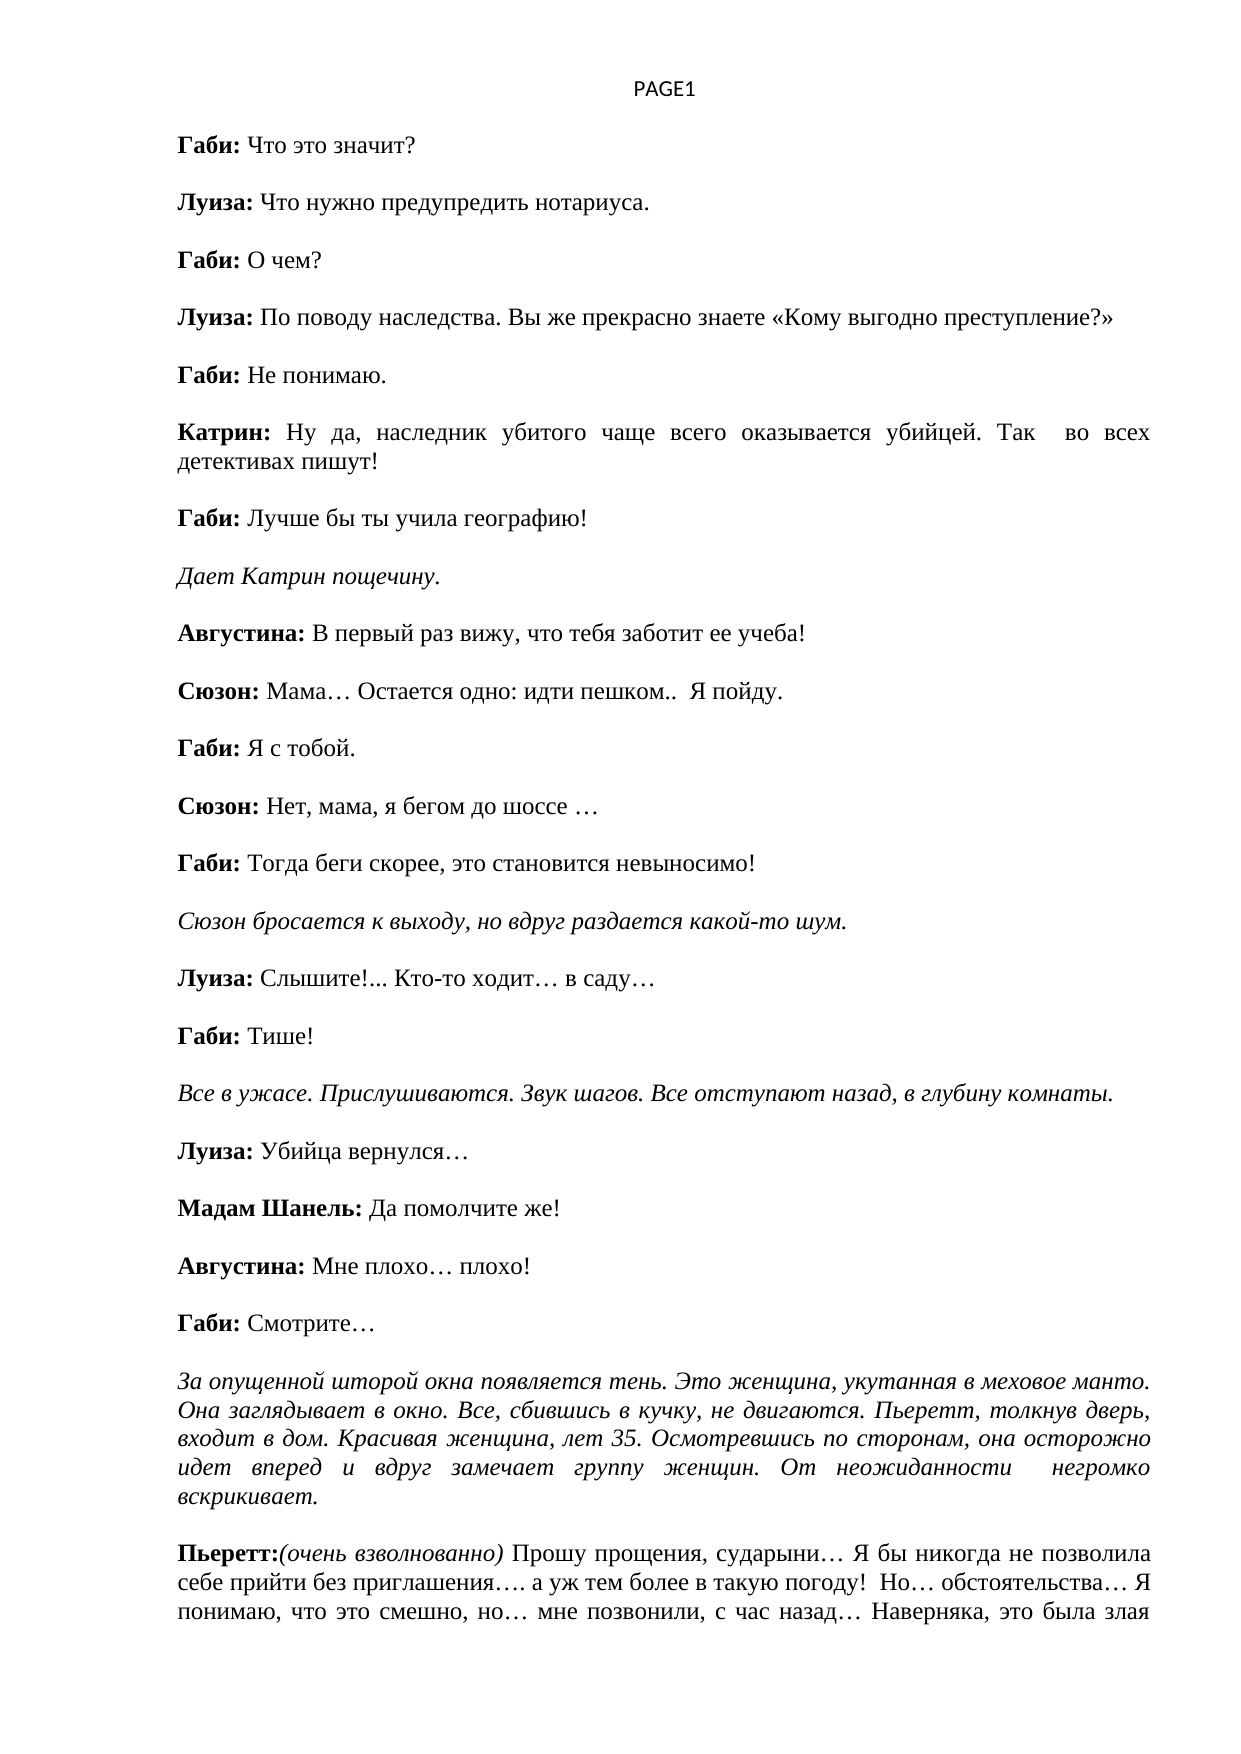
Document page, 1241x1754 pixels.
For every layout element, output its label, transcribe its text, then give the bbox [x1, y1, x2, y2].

text Катрин: Ну да, наследник убитого чаще всего оказывается убийцей. Так во всех детективах пишут! [177, 417, 1152, 475]
text Августина: В первый раз вижу, что тебя заботит ее учеба! [177, 618, 1152, 647]
text Габи: О чем? [177, 245, 1152, 273]
text Луиза: Что нужно предупредить нотариуса. [177, 187, 1152, 216]
text Дает Катрин пощечину. [177, 561, 1152, 590]
text Сюзон бросается к выходу, но вдруг раздается какой-то шум. [177, 906, 1152, 935]
text Габи: Тише! [177, 1021, 1152, 1050]
text Сюзон: Мама… Остается одно: идти пешком.. Я пойду. [177, 676, 1152, 705]
text Мадам Шанель: Да помолчите же! [177, 1193, 1152, 1222]
text Луиза: Слышите!... Кто-то ходит… в саду… [177, 963, 1152, 992]
text Луиза: По поводу наследства. Вы же прекрасно знаете «Кому выгодно преступление?» [177, 302, 1152, 331]
text Габи: Не понимаю. [177, 360, 1152, 388]
text Габи: Что это значит? [177, 130, 1152, 158]
text За опущенной шторой окна появляется тень. Это женщина, укутанная в меховое манто. Она заглядывает в окно. Все, сбившись в кучку, не двигаются. Пьеретт, толкнув дверь, входит в дом. Красивая женщина, лет 35. Осмотревшись по сторонам, она осторожно идет вперед и вдруг замечает группу женщин. От неожиданности негромко вскрикивает. [177, 1366, 1152, 1510]
text Габи: Лучше бы ты учила географию! [177, 503, 1152, 532]
text Луиза: Убийца вернулся… [177, 1136, 1152, 1165]
text Габи: Тогда беги скорее, это становится невыносимо! [177, 848, 1152, 877]
text Все в ужасе. Прислушиваются. Звук шагов. Все отступают назад, в глубину комнаты. [177, 1078, 1152, 1107]
text Августина: Мне плохо… плохо! [177, 1251, 1152, 1280]
text Габи: Смотрите… [177, 1308, 1152, 1337]
text Сюзон: Нет, мама, я бегом до шоссе … [177, 791, 1152, 820]
text Габи: Я с тобой. [177, 733, 1152, 762]
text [177, 1538, 1152, 1625]
